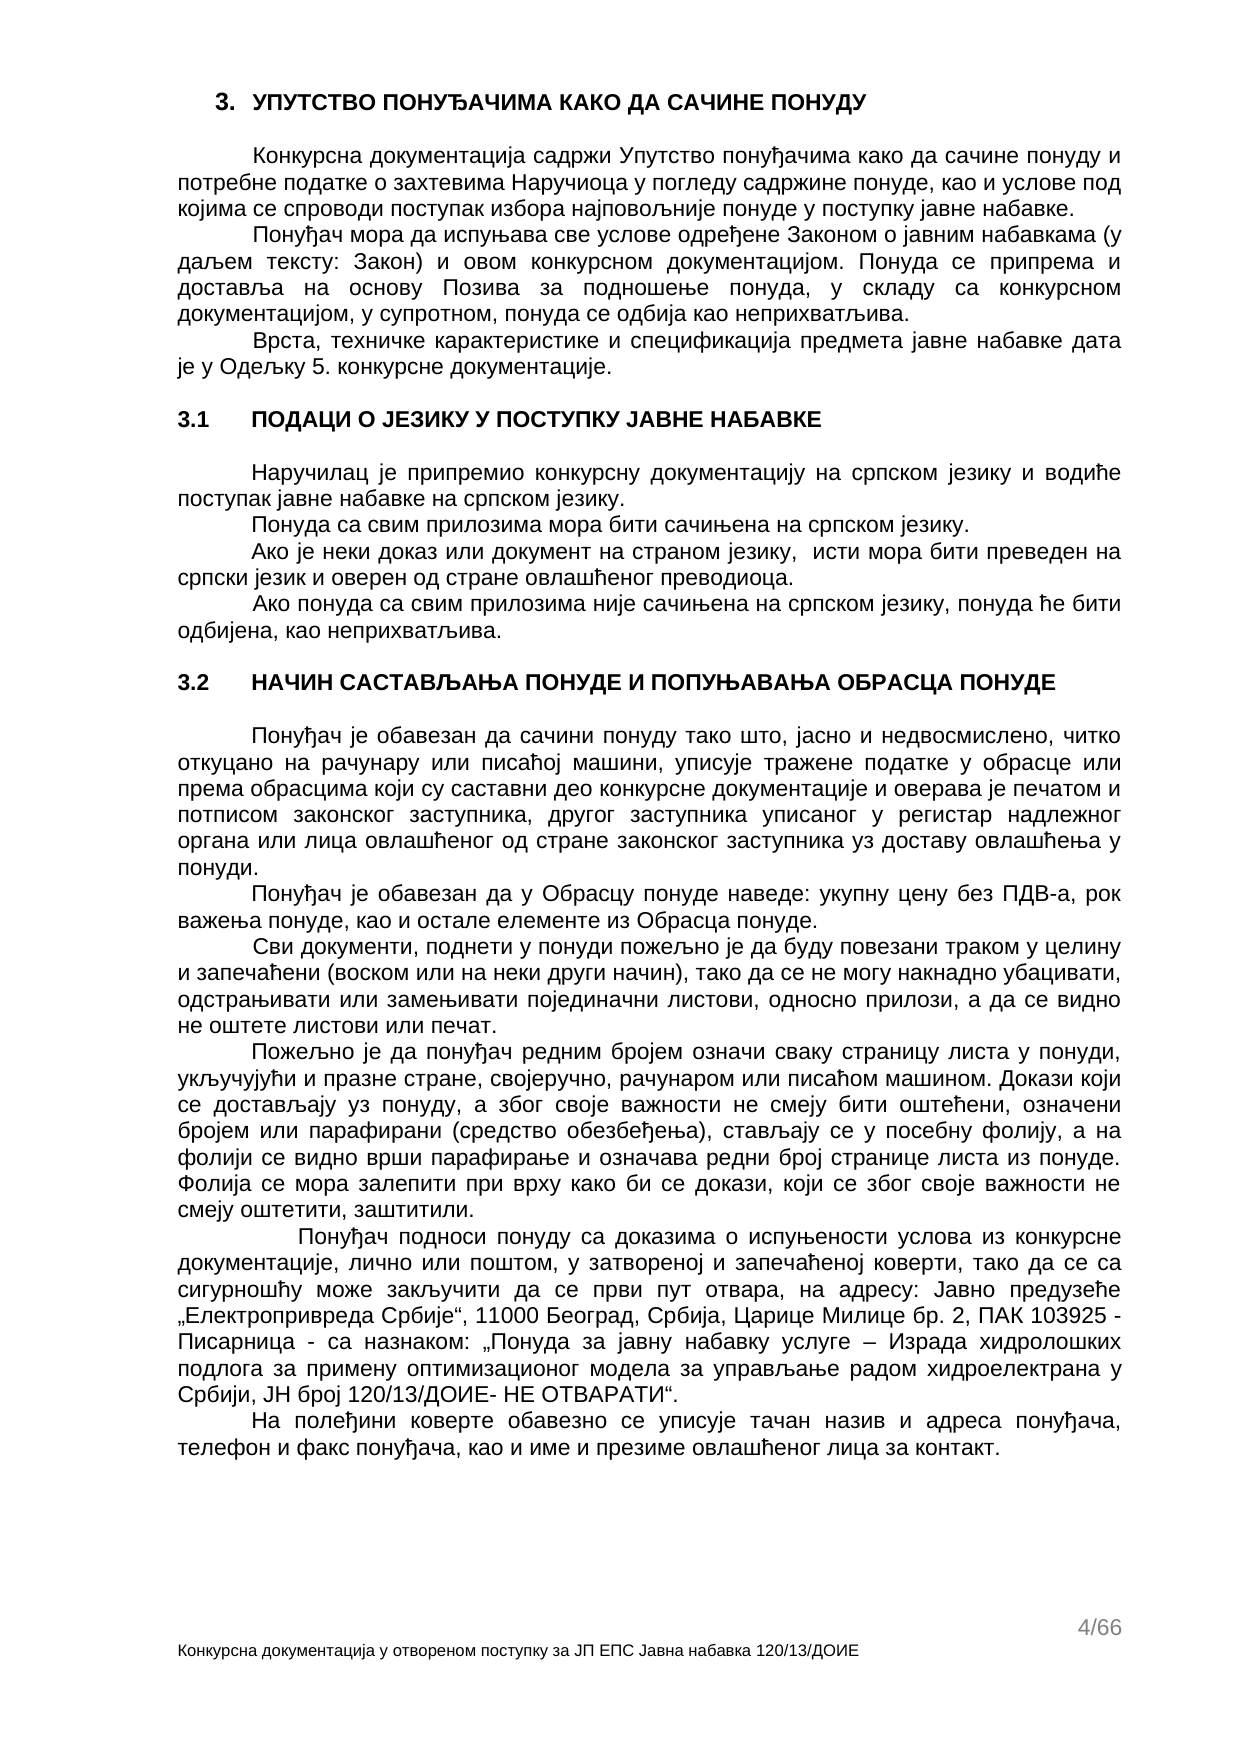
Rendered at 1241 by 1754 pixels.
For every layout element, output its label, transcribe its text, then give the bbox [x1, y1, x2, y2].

text Наручилац је припремио конкурсну документацију на српском језику и водиће поступак јавне набавке на српском језику. [177, 458, 1122, 511]
subtitle 3.2 НАЧИН САСТАВЉАЊА ПОНУДЕ И ПОПУЊАВАЊА ОБРАСЦА ПОНУДЕ [177, 669, 1122, 696]
text Конкурсна документација садржи Упутство понуђачима како да сачине понуду и потребне податке о захтевима Наручиоца у погледу садржине понуде, као и услове под којима се спроводи поступак избора најповољније понуде у поступку јавне набавке. [177, 142, 1122, 221]
text На полеђини коверте обавезно се уписује тачан назив и адреса понуђача, телефон и факс понуђача, као и име и презиме овлашћеног лица за контакт. [177, 1407, 1122, 1460]
text Понуђач је обавезан да у Обрасцу понуде наведе: укупну цену без ПДВ-а, рок важења понуде, као и остале елементе из Обрасца понуде. [177, 880, 1122, 933]
text Врста, техничке карактеристике и спецификација предмета јавне набавке дата је у Одељку 5. конкурсне документације. [177, 327, 1122, 379]
text Понуђач је обавезан да сачини понуду тако што, јасно и недвосмислено, читко откуцано на рачунару или писаћој машини, уписује тражене податке у обрасце или према обрасцима који су саставни део конкурсне документације и оверава је печатом и потписом законског заступника, другог заступника уписаног у регистар надлежног органа или лица овлашћеног од стране законског заступника уз доставу овлашћења у понуди. [177, 722, 1122, 880]
text Понуда са свим прилозима мора бити сачињена на српском језику. [177, 511, 1122, 538]
subtitle 3.1 ПОДАЦИ О ЈЕЗИКУ У ПОСТУПКУ ЈАВНЕ НАБАВКЕ [177, 406, 1122, 432]
text Ако понуда са свим прилозима није сачињена на српском језику, понуда ће бити одбијена, као неприхватљива. [177, 590, 1122, 643]
text Понуђач подноси понуду са доказима о испуњености услова из конкурсне документације, лично или поштом, у затвореној и запечаћеној коверти, тако да се са сигурношћу може закључити да се први пут отвара, на адресу: Јавно предузеће „Електропривреда Србије“, 11000 Београд, Србија, Царице Милице бр. 2, ПАК 103925 - Писарница - са назнаком: „Понуда за јавну набавку услуге – Израда хидролошких подлога за примену оптимизационог модела за управљање радом хидроелектрана у Србији, ЈН број 120/13/ДОИЕ- НЕ ОТВАРАТИ“. [177, 1223, 1122, 1407]
subtitle УПУТСТВО ПОНУЂАЧИМА КАКО ДА САЧИНЕ ПОНУДУ [215, 87, 1122, 116]
text Понуђач мора да испуњава све услове одређене Законом о јавним набавкама (у даљем тексту: Закон) и овом конкурсном документацијом. Понуда се припрема и доставља на основу Позива за подношење понуда, у складу са конкурсном документацијом, у супротном, понуда се одбија као неприхватљива. [177, 221, 1122, 327]
text Сви документи, поднети у понуди пожељно је да буду повезани траком у целину и запечаћени (воском или на неки други начин), тако да се не могу накнадно убацивати, одстрањивати или замењивати појединачни листови, односно прилози, а да се видно не оштете листови или печат. [177, 933, 1122, 1038]
text Пожељно је да понуђач редним бројем означи сваку страницу листа у понуди, укључујући и празне стране, својеручно, рачунаром или писаћом машином. Докази који се достављају уз понуду, а због своје важности не смеју бити оштећени, означени бројем или парафирани (средство обезбеђења), стављају се у посебну фолију, а на фолији се видно врши парафирање и означава редни број странице листа из понуде. Фолија се мора залепити при врху како би се докази, који се због своје важности не смеју оштетити, заштитили. [177, 1038, 1122, 1223]
text Ако је неки доказ или документ на страном језику, исти мора бити преведен на српски језик и оверен од стране овлашћеног преводиоца. [177, 538, 1122, 590]
